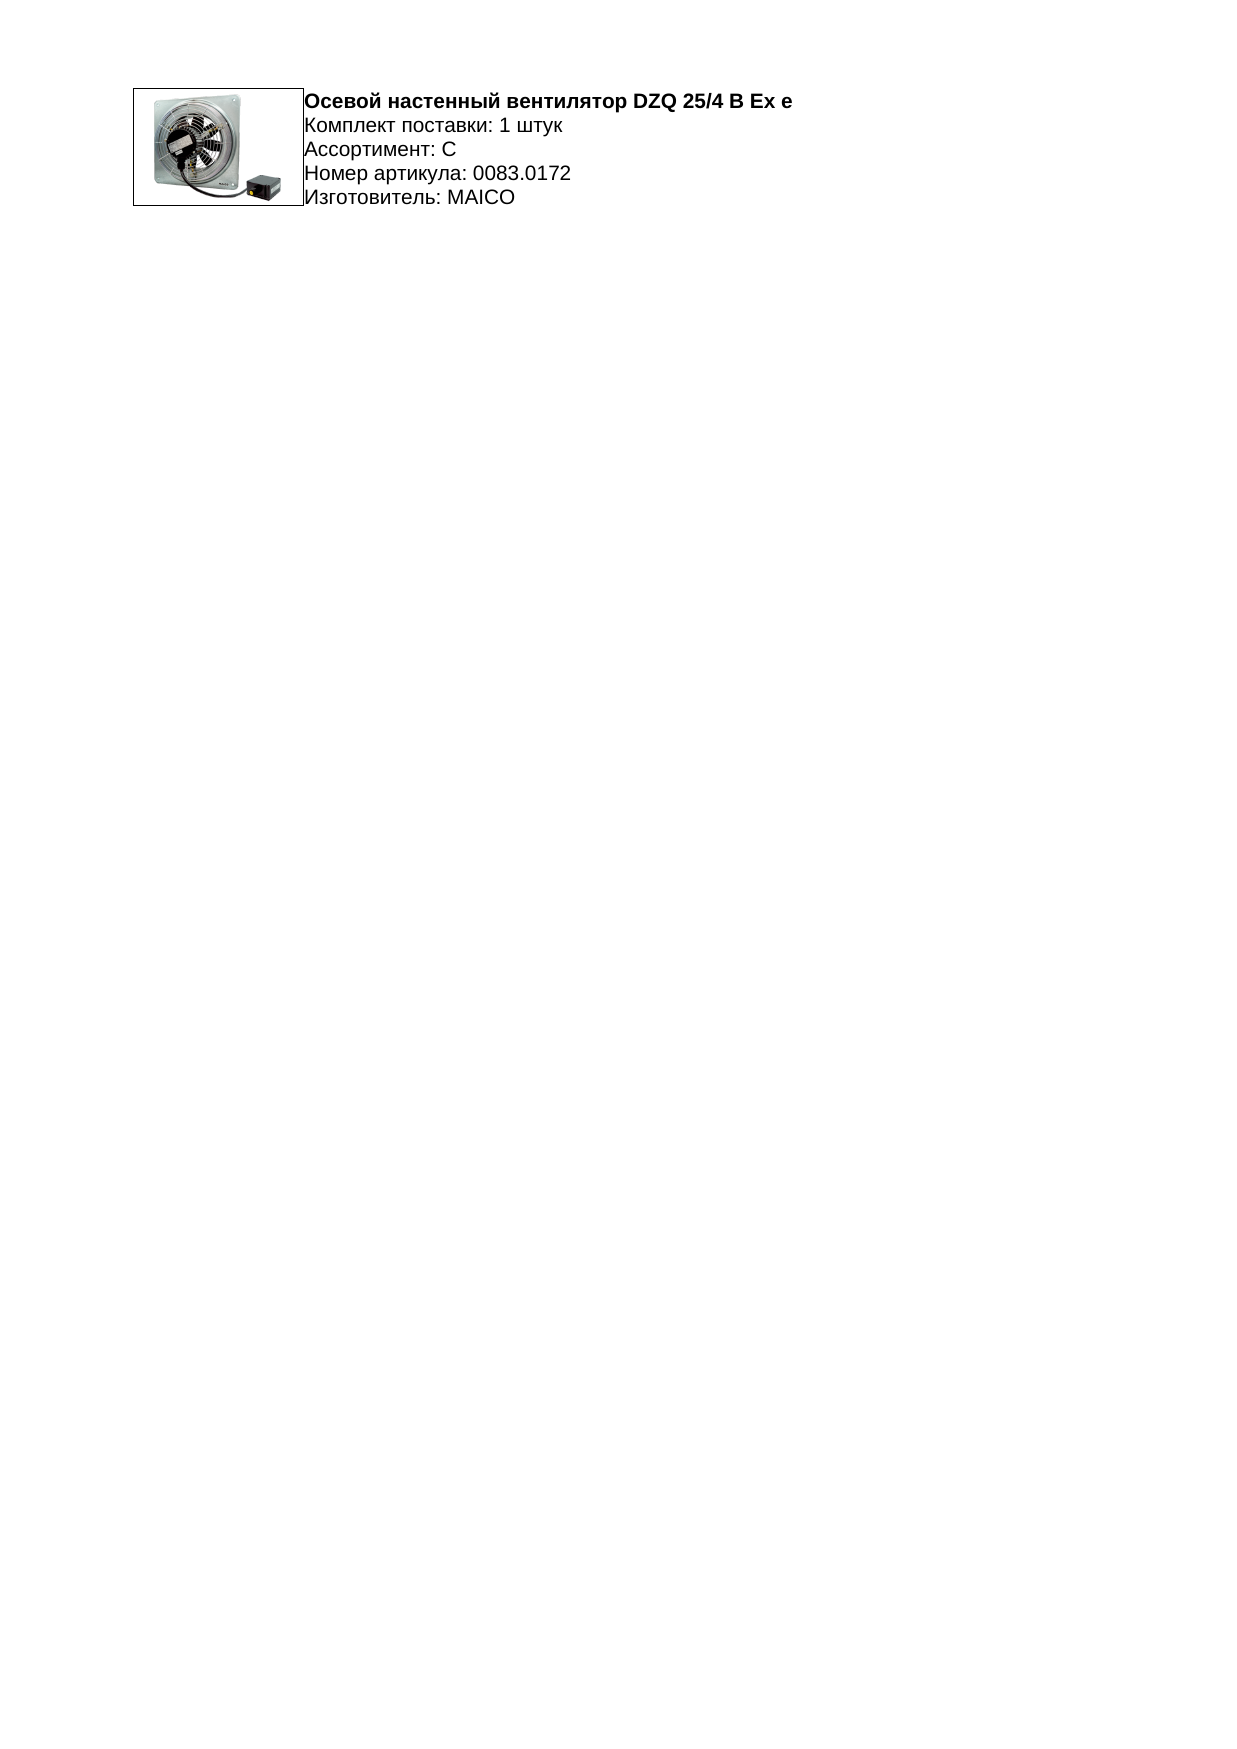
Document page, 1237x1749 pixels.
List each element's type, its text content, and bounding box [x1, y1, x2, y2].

picture [134, 89, 303, 205]
text Осевой настенный вентилятор DZQ 25/4 B Ex eКомплект поставки: 1 штукАссортимент: C Номер артикула: 0083.0172Изготовитель: MAICO [133, 89, 1148, 208]
